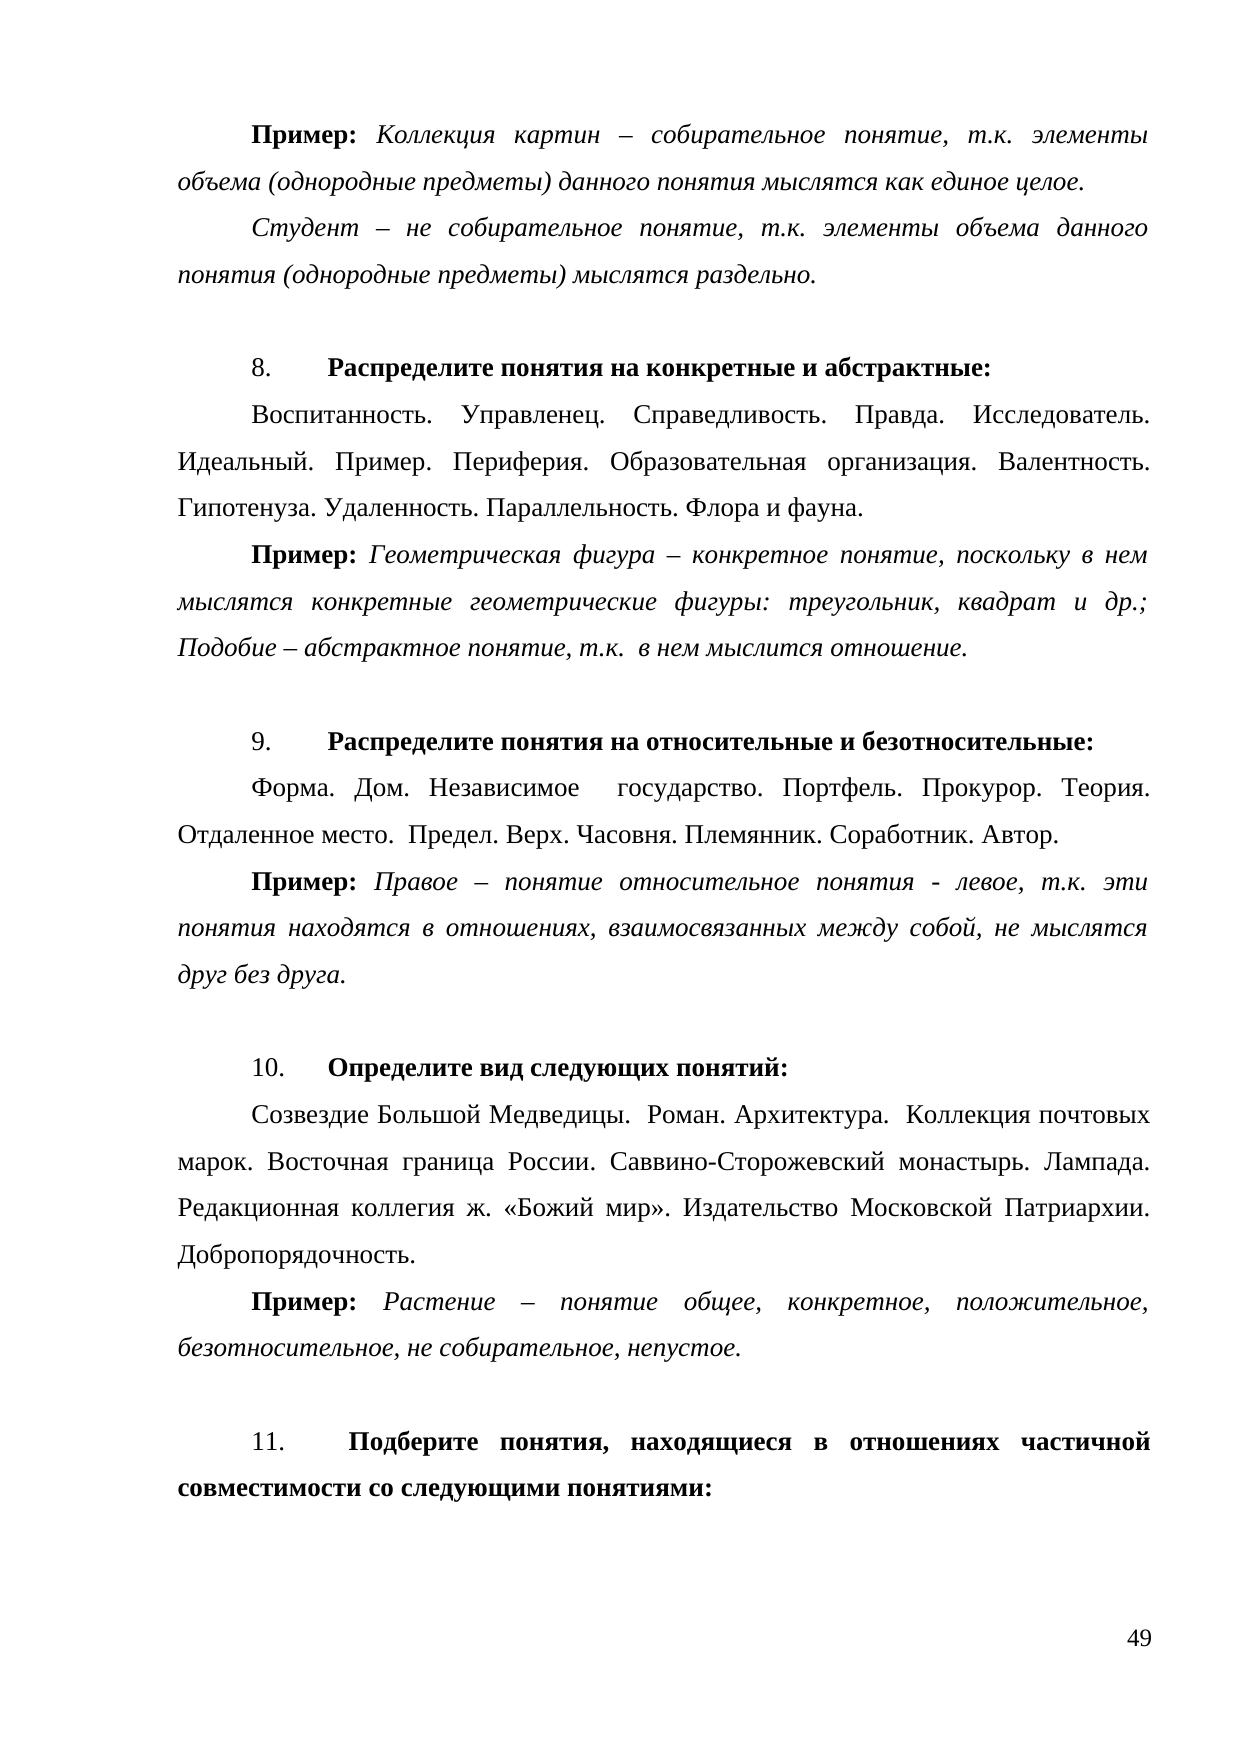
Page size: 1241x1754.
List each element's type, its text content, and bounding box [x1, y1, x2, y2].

text Форма. Дом. Независимое государство. Портфель. Прокурор. Теория. Отдаленное место. Предел. Верх. Часовня. Племянник. Соработник. Автор. [177, 771, 1152, 849]
text Созвездие Большой Медведицы. Роман. Архитектура. Коллекция почтовых марок. Восточная граница России. Саввино-Сторожевский монастырь. Лампада. Редакционная коллегия ж. «Божий мир». Издательство Московской Патриархии. Добропорядочность. [177, 1098, 1152, 1269]
text Воспитанность. Управленец. Справедливость. Правда. Исследователь. Идеальный. Пример. Периферия. Образовательная организация. Валентность. Гипотенуза. Удаленность. Параллельность. Флора и фауна. [177, 398, 1152, 523]
list Подберите понятия, находящиеся в отношениях частичной совместимости со следующими понятиями: [177, 1425, 1152, 1503]
text Пример: Растение – понятие общее, конкретное, положительное, безотносительное, не собирательное, непустое. [177, 1285, 1152, 1363]
text Пример: Геометрическая фигура – конкретное понятие, поскольку в нем мыслятся конкретные геометрические фигуры: треугольник, квадрат и др.; Подобие – абстрактное понятие, т.к. в нем мыслится отношение. [177, 538, 1152, 663]
text Пример: Коллекция картин – собирательное понятие, т.к. элементы объема (однородные предметы) данного понятия мыслятся как единое целое. [177, 118, 1152, 196]
text Студент – не собирательное понятие, т.к. элементы объема данного понятия (однородные предметы) мыслятся раздельно. [177, 211, 1152, 289]
list Распределите понятия на конкретные и абстрактные: [177, 351, 1152, 383]
list Определите вид следующих понятий: [177, 1051, 1152, 1083]
text Пример: Правое – понятие относительное понятия - левое, т.к. эти понятия находятся в отношениях, взаимосвязанных между собой, не мыслятся друг без друга. [177, 865, 1152, 989]
list Распределите понятия на относительные и безотносительные: [177, 725, 1152, 756]
